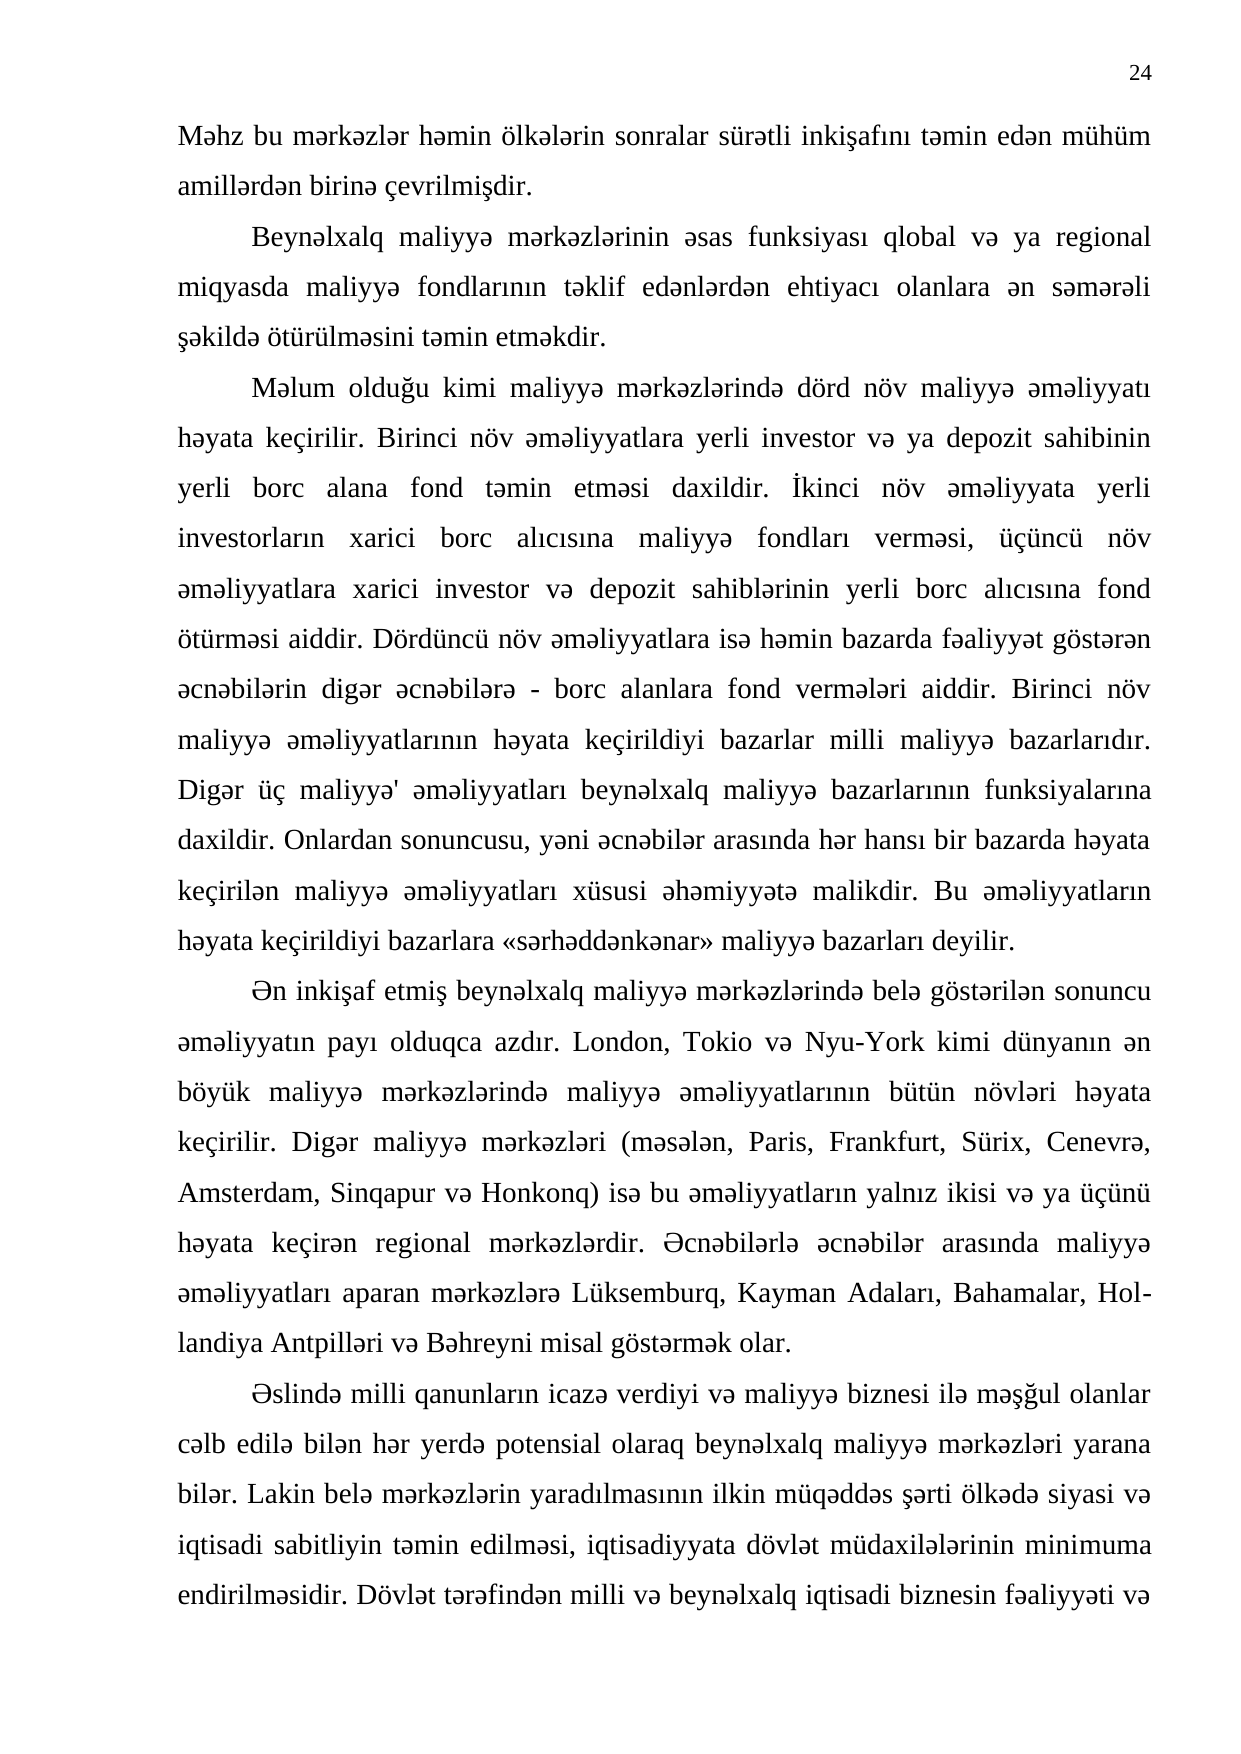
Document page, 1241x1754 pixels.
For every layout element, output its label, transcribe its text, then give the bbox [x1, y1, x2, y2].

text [177, 118, 1152, 202]
text Ən inkişaf etmiş beynəlxalq maliyyə mərkəzlərində belə göstərilən sonuncu əməliyyatın payı olduqca azdır. London, Tokio və Nyu-York kimi dünyanın ən böyük maliyyə mərkəzlərində maliyyə əməliyyatlarının bütün növləri həyata keçirilir. Digər maliyyə mərkəzləri (məsələn, Paris, Frankfurt, Sürix, Cenevrə, Amsterdam, Sinqapur və Honkonq) isə bu əməliyyatların yalnız ikisi və ya üçünü həyata keçirən regional mərkəzlərdir. Əcnəbilərlə əcnəbilər arasında maliyyə əməliyyatları aparan mərkəzlərə Lüksemburq, Kayman Adaları, Bahamalar, Hollandiya Antpilləri və Bəhreyni misal göstərmək olar. [177, 973, 1152, 1359]
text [177, 1376, 1152, 1611]
text Beynəlxalq maliyyə mərkəzlərinin əsas funksiyası qlobal və ya regional miqyasda maliyyə fondlarının təklif edənlərdən ehtiyacı olanlara ən səmərəli şəkildə ötürülməsini təmin etməkdir. [177, 219, 1152, 353]
text Məlum olduğu kimi maliyyə mərkəzlərində dörd növ maliyyə əməliyyatı həyata keçirilir. Birinci növ əməliyyatlara yerli investor və ya depozit sahibinin yerli borc alana fond təmin etməsi daxildir. İkinci növ əməliyyata yerli investorların xarici borc alıcısına maliyyə fondları verməsi, üçüncü növ əməliyyatlara xarici investor və depozit sahiblərinin yerli borc alıcısına fond ötürməsi aiddir. Dördüncü növ əməliyyatlara isə həmin bazarda fəaliyyət göstərən əcnəbilərin digər əcnəbilərə - borc alanlara fond vermələri aiddir. Birinci növ maliyyə əməliyyatlarının həyata keçirildiyi bazarlar milli maliyyə bazarlarıdır. Digər üç maliyyə' əməliyyatları beynəlxalq maliyyə bazarlarının funksiyalarına daxildir. Onlardan sonuncusu, yəni əcnəbilər arasında hər hansı bir bazarda həyata keçirilən maliyyə əməliyyatları xüsusi əhəmiyyətə malikdir. Bu əməliyyatların həyata keçirildiyi bazarlara «sərhəddənkənar» maliyyə bazarları deyilir. [177, 370, 1152, 957]
